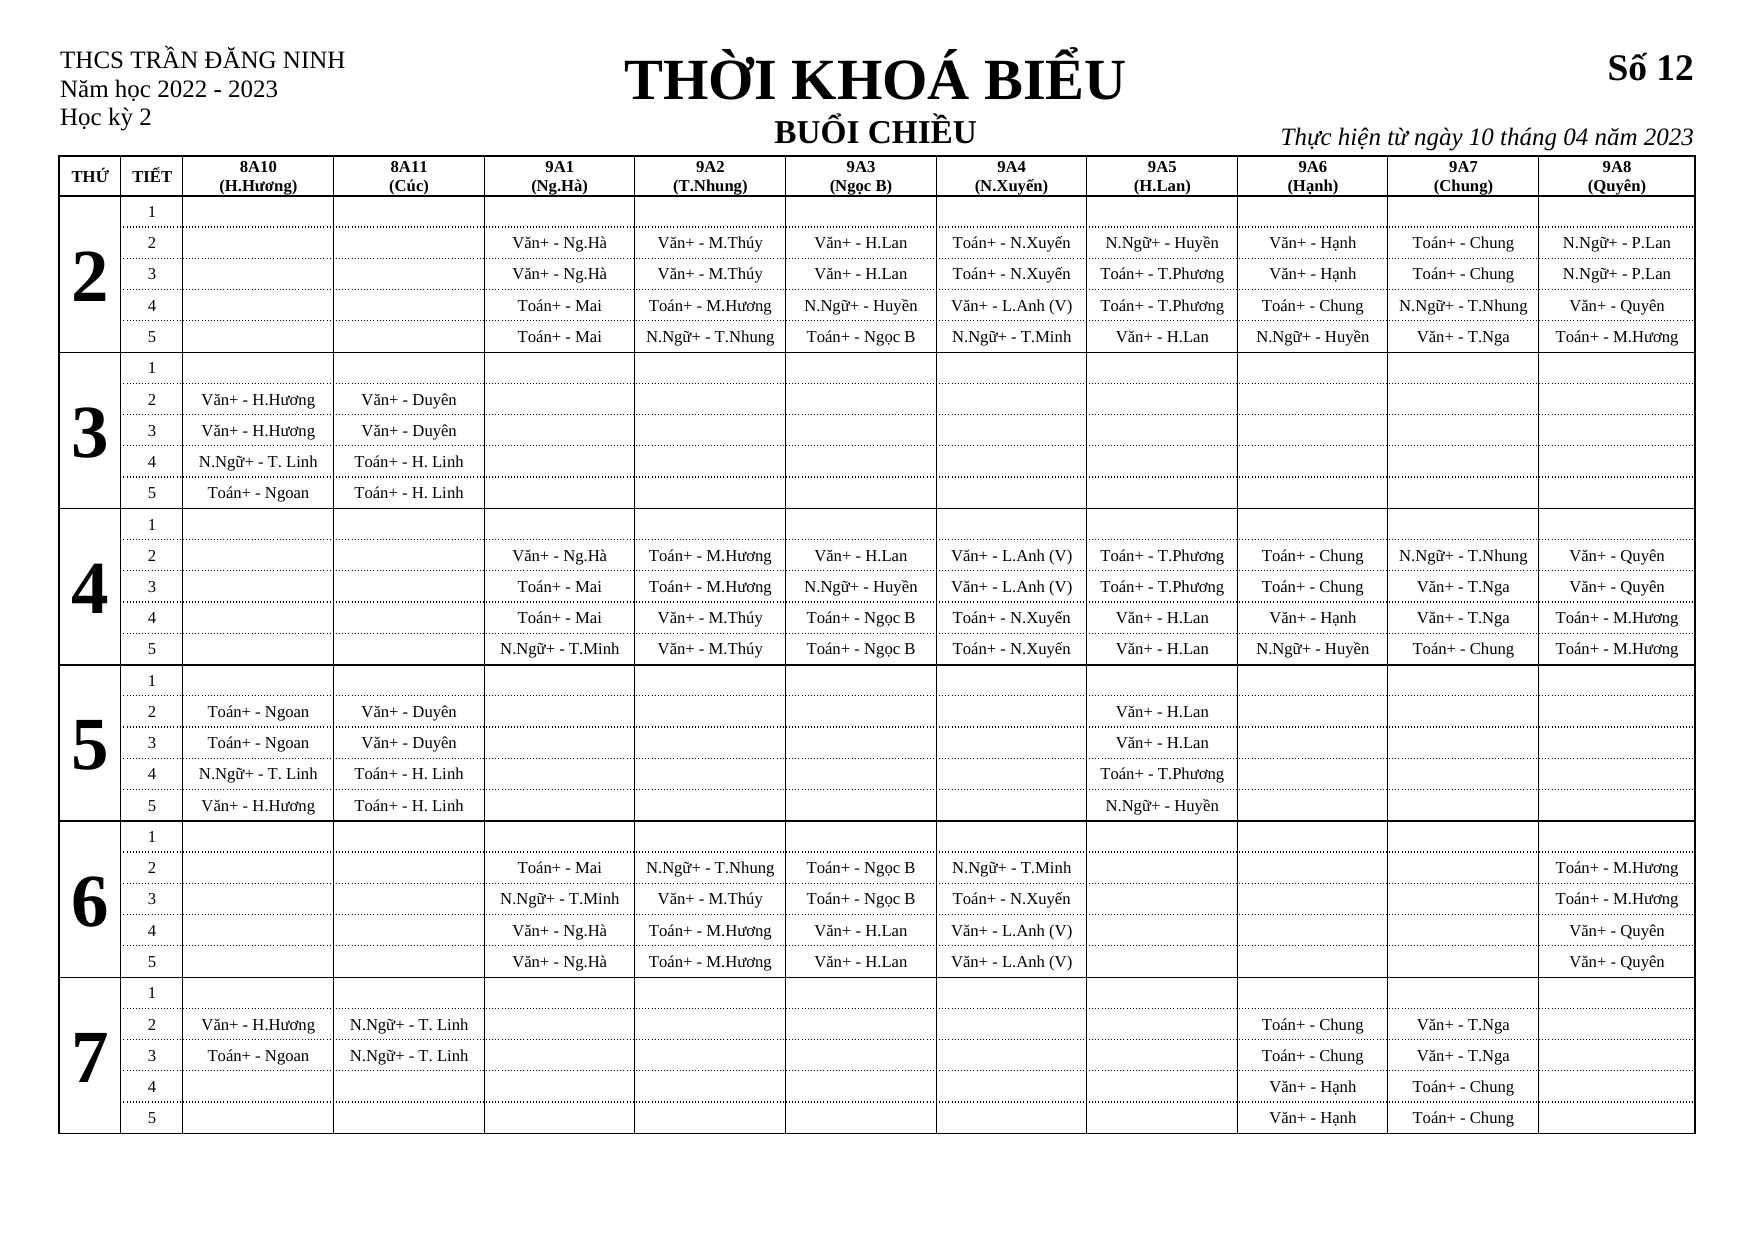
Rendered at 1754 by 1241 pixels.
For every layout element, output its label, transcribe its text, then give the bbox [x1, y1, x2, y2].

table_cell [485, 383, 634, 414]
table_cell [334, 945, 484, 976]
table_cell Toán+ - Ngoan [183, 476, 333, 508]
table_cell Toán+ - Chung [1388, 1070, 1538, 1101]
table_cell Văn+ - Ng.Hà [485, 539, 634, 570]
table_cell [786, 978, 936, 1008]
table_cell 3 [121, 258, 182, 289]
table_cell [485, 476, 634, 508]
table_cell [334, 601, 484, 633]
table_cell Toán+ - Chung [1238, 570, 1387, 601]
table_cell Toán+ - Chung [1388, 226, 1538, 258]
table_cell [334, 822, 484, 851]
table_cell [485, 978, 634, 1008]
table_cell 2 [121, 851, 182, 883]
table_cell 7 [60, 978, 120, 1133]
table_cell [635, 789, 785, 820]
table_cell [937, 666, 1086, 695]
table_cell Văn+ - Duyên [334, 383, 484, 414]
table_cell Toán+ - Mai [485, 601, 634, 633]
table_cell Toán+ - H. Linh [334, 789, 484, 820]
table_cell [183, 1070, 333, 1101]
table_cell Văn+ - L.Anh (V) [937, 289, 1086, 320]
table_cell [485, 822, 634, 851]
table_cell [334, 978, 484, 1008]
table_cell Văn+ - H.Lan [786, 945, 936, 976]
table_cell [937, 1101, 1086, 1133]
table_cell Toán+ - Mai [485, 289, 634, 320]
table_cell [1388, 509, 1538, 539]
table_cell Toán+ - T.Phương [1087, 570, 1237, 601]
table_cell 5 [121, 320, 182, 351]
table_cell [937, 726, 1086, 758]
table_cell Văn+ - Quyên [1539, 570, 1694, 601]
table_cell [334, 666, 484, 695]
table_cell [937, 1008, 1086, 1039]
table_cell Toán+ - M.Hương [1539, 633, 1694, 664]
table_cell [1087, 1039, 1237, 1070]
table_cell [1539, 509, 1694, 539]
table_cell N.Ngữ+ - T.Nhung [635, 320, 785, 351]
table_cell [937, 445, 1086, 476]
table_cell [183, 197, 333, 226]
table_cell [635, 445, 785, 476]
table_cell [635, 695, 785, 726]
table_cell Văn+ - T.Nga [1388, 1039, 1538, 1070]
table_cell [1388, 978, 1538, 1008]
table_cell Văn+ - Quyên [1539, 945, 1694, 976]
table_header 8A11 (Cúc) [334, 157, 484, 195]
table_cell [485, 1039, 634, 1070]
table_cell [1388, 945, 1538, 976]
table_cell [786, 414, 936, 445]
table_cell [1388, 445, 1538, 476]
table_cell [635, 1101, 785, 1133]
table_cell Văn+ - H.Lan [786, 914, 936, 945]
table_cell [1539, 353, 1694, 383]
table_cell Văn+ - Hạnh [1238, 601, 1387, 633]
table_cell [1087, 1070, 1237, 1101]
table_cell [1539, 666, 1694, 695]
table_cell [1238, 822, 1387, 851]
table_cell [1388, 758, 1538, 789]
table_cell [937, 197, 1086, 226]
table_cell Văn+ - M.Thúy [635, 226, 785, 258]
table_cell [1238, 945, 1387, 976]
table_cell [937, 758, 1086, 789]
table_cell Văn+ - H.Lan [786, 258, 936, 289]
table_cell [334, 226, 484, 258]
table_cell [937, 383, 1086, 414]
table_cell Toán+ - Chung [1238, 1008, 1387, 1039]
table_cell Toán+ - Chung [1238, 289, 1387, 320]
table_cell [334, 1101, 484, 1133]
table_cell [1539, 726, 1694, 758]
table_cell Văn+ - M.Thúy [635, 633, 785, 664]
table_cell [786, 509, 936, 539]
table_cell Văn+ - Hạnh [1238, 258, 1387, 289]
table_cell [334, 320, 484, 351]
table_cell [786, 666, 936, 695]
table_cell Toán+ - Ngọc B [786, 320, 936, 351]
table_cell Văn+ - H.Hương [183, 1008, 333, 1039]
table_cell Văn+ - H.Lan [786, 226, 936, 258]
table_cell [183, 320, 333, 351]
table_cell N.Ngữ+ - T.Nhung [1388, 289, 1538, 320]
table_cell Toán+ - M.Hương [635, 289, 785, 320]
table_cell Toán+ - Ngoan [183, 1039, 333, 1070]
table_cell [1539, 197, 1694, 226]
table_cell Toán+ - T.Phương [1087, 539, 1237, 570]
table_cell [1388, 666, 1538, 695]
table_cell 4 [121, 758, 182, 789]
table_cell [1388, 695, 1538, 726]
table_cell [1238, 197, 1387, 226]
table_cell [1087, 822, 1237, 851]
table_cell [485, 197, 634, 226]
table_cell [1087, 353, 1237, 383]
table_cell [786, 353, 936, 383]
table_header 9A1 (Ng.Hà) [485, 157, 634, 195]
table_cell [1388, 851, 1538, 883]
table_cell [635, 383, 785, 414]
table_cell [1238, 726, 1387, 758]
table_cell [1087, 414, 1237, 445]
table_cell [183, 978, 333, 1008]
table_cell 5 [121, 789, 182, 820]
table_cell [1539, 758, 1694, 789]
table_cell [183, 883, 333, 914]
table_cell Toán+ - H. Linh [334, 476, 484, 508]
table_cell [635, 758, 785, 789]
table_cell [937, 476, 1086, 508]
table_cell Văn+ - Quyên [1539, 914, 1694, 945]
table_cell Toán+ - M.Hương [635, 945, 785, 976]
table_header 9A4 (N.Xuyến) [937, 157, 1086, 195]
table_cell Văn+ - T.Nga [1388, 570, 1538, 601]
table_cell Toán+ - T.Phương [1087, 289, 1237, 320]
table_cell [183, 601, 333, 633]
table_cell [635, 1039, 785, 1070]
table_cell [1087, 509, 1237, 539]
table_cell Toán+ - Chung [1238, 539, 1387, 570]
table_cell Toán+ - M.Hương [635, 539, 785, 570]
table_cell [1388, 822, 1538, 851]
table_cell Văn+ - T.Nga [1388, 1008, 1538, 1039]
table_cell Văn+ - L.Anh (V) [937, 945, 1086, 976]
table_cell 3 [121, 883, 182, 914]
table_cell [786, 476, 936, 508]
table_cell 2 [121, 539, 182, 570]
table_cell [1539, 789, 1694, 820]
table_cell [1388, 197, 1538, 226]
table_cell Toán+ - Ngoan [183, 695, 333, 726]
table_cell [334, 289, 484, 320]
table_cell [937, 353, 1086, 383]
table_cell [1087, 1008, 1237, 1039]
table_cell N.Ngữ+ - T.Nhung [1388, 539, 1538, 570]
table_cell N.Ngữ+ - T. Linh [183, 445, 333, 476]
table_cell Văn+ - L.Anh (V) [937, 539, 1086, 570]
table_cell Toán+ - Chung [1388, 1101, 1538, 1133]
table_cell 1 [121, 666, 182, 695]
table_cell [485, 1101, 634, 1133]
table_cell 4 [121, 289, 182, 320]
table_cell Toán+ - Mai [485, 320, 634, 351]
table_cell Văn+ - Duyên [334, 414, 484, 445]
table_cell Văn+ - H.Lan [1087, 601, 1237, 633]
table_cell [334, 353, 484, 383]
table_cell [183, 353, 333, 383]
table_cell 2 [121, 383, 182, 414]
table_cell [1238, 978, 1387, 1008]
table_cell Toán+ - Ngọc B [786, 851, 936, 883]
table_cell [1238, 789, 1387, 820]
table_cell N.Ngữ+ - Huyền [786, 570, 936, 601]
table_cell [1087, 883, 1237, 914]
table_cell Văn+ - T.Nga [1388, 601, 1538, 633]
table_cell Toán+ - Ngọc B [786, 601, 936, 633]
table_cell [1388, 726, 1538, 758]
table_cell N.Ngữ+ - Huyền [1238, 633, 1387, 664]
table_cell [334, 633, 484, 664]
table_cell [1087, 666, 1237, 695]
table_cell [635, 353, 785, 383]
table_cell 4 [121, 601, 182, 633]
table_cell [635, 1070, 785, 1101]
table_cell Văn+ - H.Hương [183, 414, 333, 445]
table_cell [1087, 978, 1237, 1008]
table_cell [1238, 414, 1387, 445]
table_cell Văn+ - H.Lan [1087, 726, 1237, 758]
table_cell N.Ngữ+ - T.Nhung [635, 851, 785, 883]
table_cell [1388, 883, 1538, 914]
table_cell [485, 445, 634, 476]
table_header 9A6 (Hạnh) [1238, 157, 1387, 195]
table_cell Toán+ - Chung [1388, 258, 1538, 289]
table_cell [334, 570, 484, 601]
table_cell Toán+ - N.Xuyến [937, 226, 1086, 258]
table_cell [485, 1070, 634, 1101]
table_cell [1539, 1070, 1694, 1101]
table_cell [485, 666, 634, 695]
table_cell [1388, 383, 1538, 414]
table_cell [485, 758, 634, 789]
table_cell [786, 445, 936, 476]
table_cell [1238, 883, 1387, 914]
table_cell [334, 883, 484, 914]
table_cell [635, 197, 785, 226]
table_cell Toán+ - Mai [485, 570, 634, 601]
table_cell 2 [60, 197, 120, 351]
table_cell 3 [60, 353, 120, 508]
table_cell 1 [121, 353, 182, 383]
table_cell [635, 726, 785, 758]
table_cell 1 [121, 822, 182, 851]
table_header 9A5 (H.Lan) [1087, 157, 1237, 195]
table_cell N.Ngữ+ - P.Lan [1539, 258, 1694, 289]
table_cell [635, 414, 785, 445]
table_cell N.Ngữ+ - Huyền [1087, 789, 1237, 820]
table_cell [1539, 383, 1694, 414]
table_cell [1087, 197, 1237, 226]
table_cell [635, 978, 785, 1008]
table_header TIẾT [121, 157, 182, 195]
table_cell Toán+ - T.Phương [1087, 258, 1237, 289]
table_cell Toán+ - M.Hương [1539, 601, 1694, 633]
table_cell [1238, 445, 1387, 476]
table_cell [937, 978, 1086, 1008]
table_cell 3 [121, 414, 182, 445]
table_cell [1388, 789, 1538, 820]
table_cell [1238, 509, 1387, 539]
table_cell 3 [121, 570, 182, 601]
table_cell Văn+ - T.Nga [1388, 320, 1538, 351]
table_cell [786, 789, 936, 820]
table_cell 5 [121, 1101, 182, 1133]
table_cell [1238, 383, 1387, 414]
table_cell [485, 789, 634, 820]
table_cell [1238, 666, 1387, 695]
table_cell Văn+ - Ng.Hà [485, 226, 634, 258]
table_header 9A3 (Ngọc B) [786, 157, 936, 195]
table_cell [1539, 695, 1694, 726]
table_cell Toán+ - M.Hương [1539, 320, 1694, 351]
table_cell [334, 1070, 484, 1101]
table_cell [937, 789, 1086, 820]
table_cell Toán+ - H. Linh [334, 758, 484, 789]
table_cell [1087, 476, 1237, 508]
table_cell Toán+ - Ngọc B [786, 633, 936, 664]
table_cell [635, 476, 785, 508]
table_cell [937, 695, 1086, 726]
table_cell [1087, 914, 1237, 945]
table_cell 1 [121, 509, 182, 539]
table_cell Văn+ - M.Thúy [635, 883, 785, 914]
table_cell [183, 1101, 333, 1133]
table_cell Toán+ - Chung [1388, 633, 1538, 664]
table_cell Toán+ - M.Hương [635, 914, 785, 945]
table_cell N.Ngữ+ - P.Lan [1539, 226, 1694, 258]
table_cell [1388, 414, 1538, 445]
table_cell N.Ngữ+ - T.Minh [937, 851, 1086, 883]
table_cell 5 [60, 666, 120, 820]
table_cell 4 [121, 1070, 182, 1101]
table_header THỨ [60, 157, 120, 195]
table_cell [1539, 1039, 1694, 1070]
table_cell [1087, 445, 1237, 476]
table_cell Văn+ - Ng.Hà [485, 258, 634, 289]
table_cell [183, 289, 333, 320]
table_cell N.Ngữ+ - Huyền [1087, 226, 1237, 258]
table_cell Toán+ - N.Xuyến [937, 633, 1086, 664]
table_cell Văn+ - H.Lan [1087, 633, 1237, 664]
table_cell [786, 1070, 936, 1101]
table_cell 2 [121, 695, 182, 726]
table_cell Văn+ - H.Lan [1087, 695, 1237, 726]
table_cell 4 [60, 509, 120, 664]
table_cell Toán+ - Ngọc B [786, 883, 936, 914]
table_cell [786, 726, 936, 758]
table_header 8A10 (H.Hương) [183, 157, 333, 195]
table_cell [1087, 1101, 1237, 1133]
table_cell Văn+ - Quyên [1539, 289, 1694, 320]
table_cell Văn+ - M.Thúy [635, 258, 785, 289]
table_cell [937, 414, 1086, 445]
table_cell 5 [121, 633, 182, 664]
table_cell 2 [121, 226, 182, 258]
table_cell [334, 914, 484, 945]
table_cell [786, 822, 936, 851]
table_header 9A8 (Quyên) [1539, 157, 1694, 195]
table_cell 4 [121, 914, 182, 945]
table_cell [1539, 1008, 1694, 1039]
table_cell [786, 1039, 936, 1070]
table_cell N.Ngữ+ - Huyền [1238, 320, 1387, 351]
table_cell Văn+ - Duyên [334, 695, 484, 726]
table_cell [1238, 353, 1387, 383]
table_cell 2 [121, 1008, 182, 1039]
table_cell Văn+ - L.Anh (V) [937, 570, 1086, 601]
table_cell [1087, 945, 1237, 976]
table_cell [485, 509, 634, 539]
table_cell N.Ngữ+ - T.Minh [937, 320, 1086, 351]
table_cell Toán+ - Chung [1238, 1039, 1387, 1070]
table_cell [183, 666, 333, 695]
table_cell N.Ngữ+ - T.Minh [485, 633, 634, 664]
table_cell [1238, 695, 1387, 726]
table_cell 3 [121, 726, 182, 758]
table_cell [1539, 1101, 1694, 1133]
table_cell [786, 758, 936, 789]
table_cell [1539, 476, 1694, 508]
table_cell [1087, 383, 1237, 414]
table_cell [183, 945, 333, 976]
table_cell 6 [60, 822, 120, 976]
table_cell [183, 226, 333, 258]
table_cell [786, 695, 936, 726]
table_cell Văn+ - Hạnh [1238, 226, 1387, 258]
table_cell [1539, 414, 1694, 445]
table_cell [1388, 914, 1538, 945]
table_cell [1238, 476, 1387, 508]
table_cell 3 [121, 1039, 182, 1070]
table_cell [485, 1008, 634, 1039]
table_cell 5 [121, 945, 182, 976]
table_cell [635, 1008, 785, 1039]
table_cell [1388, 353, 1538, 383]
table_cell Toán+ - M.Hương [635, 570, 785, 601]
table_cell [334, 539, 484, 570]
table_cell [786, 1101, 936, 1133]
table_cell [937, 1039, 1086, 1070]
table_header 9A2 (T.Nhung) [635, 157, 785, 195]
table_cell [183, 851, 333, 883]
table_cell [1539, 445, 1694, 476]
table_cell 1 [121, 197, 182, 226]
table_cell [485, 414, 634, 445]
table_cell [937, 1070, 1086, 1101]
table_cell Văn+ - Quyên [1539, 539, 1694, 570]
table_cell [183, 914, 333, 945]
table_cell [1388, 476, 1538, 508]
table_cell N.Ngữ+ - Huyền [786, 289, 936, 320]
table_cell [334, 851, 484, 883]
table_cell Văn+ - H.Hương [183, 789, 333, 820]
table_cell [485, 726, 634, 758]
table_cell Toán+ - Mai [485, 851, 634, 883]
table_cell Văn+ - Ng.Hà [485, 914, 634, 945]
table_cell Văn+ - Hạnh [1238, 1070, 1387, 1101]
table_cell [937, 822, 1086, 851]
table_cell [183, 539, 333, 570]
table_cell [334, 509, 484, 539]
table_cell Văn+ - Hạnh [1238, 1101, 1387, 1133]
table_cell [635, 822, 785, 851]
table_cell Toán+ - N.Xuyến [937, 601, 1086, 633]
table_cell [183, 258, 333, 289]
table_cell [1238, 914, 1387, 945]
table_cell N.Ngữ+ - T. Linh [334, 1039, 484, 1070]
table_cell [937, 509, 1086, 539]
table_cell Toán+ - Ngoan [183, 726, 333, 758]
table_cell Văn+ - M.Thúy [635, 601, 785, 633]
table_cell [1539, 822, 1694, 851]
table_cell [183, 509, 333, 539]
table_cell N.Ngữ+ - T.Minh [485, 883, 634, 914]
table_cell N.Ngữ+ - T. Linh [183, 758, 333, 789]
table_cell [183, 633, 333, 664]
table_cell Toán+ - M.Hương [1539, 883, 1694, 914]
table_cell [183, 570, 333, 601]
table_cell [635, 509, 785, 539]
table_cell [485, 353, 634, 383]
table_cell [786, 1008, 936, 1039]
table_cell [1238, 758, 1387, 789]
table_cell 1 [121, 978, 182, 1008]
table_cell [786, 383, 936, 414]
table_cell Văn+ - H.Lan [786, 539, 936, 570]
table_cell [334, 197, 484, 226]
table_cell Toán+ - M.Hương [1539, 851, 1694, 883]
table_cell [635, 666, 785, 695]
table_cell Toán+ - T.Phương [1087, 758, 1237, 789]
table_cell Văn+ - Ng.Hà [485, 945, 634, 976]
table_cell Toán+ - N.Xuyến [937, 883, 1086, 914]
table_cell [1087, 851, 1237, 883]
table_cell 4 [121, 445, 182, 476]
table_cell [334, 258, 484, 289]
table_cell Văn+ - H.Hương [183, 383, 333, 414]
table_cell [183, 822, 333, 851]
table_cell Toán+ - N.Xuyến [937, 258, 1086, 289]
table_cell Văn+ - Duyên [334, 726, 484, 758]
table_cell Toán+ - H. Linh [334, 445, 484, 476]
table_cell N.Ngữ+ - T. Linh [334, 1008, 484, 1039]
table_cell [1539, 978, 1694, 1008]
table_cell [1238, 851, 1387, 883]
table_cell 5 [121, 476, 182, 508]
table_cell [485, 695, 634, 726]
table_cell [786, 197, 936, 226]
table_header 9A7 (Chung) [1388, 157, 1538, 195]
table_cell Văn+ - L.Anh (V) [937, 914, 1086, 945]
table_cell Văn+ - H.Lan [1087, 320, 1237, 351]
